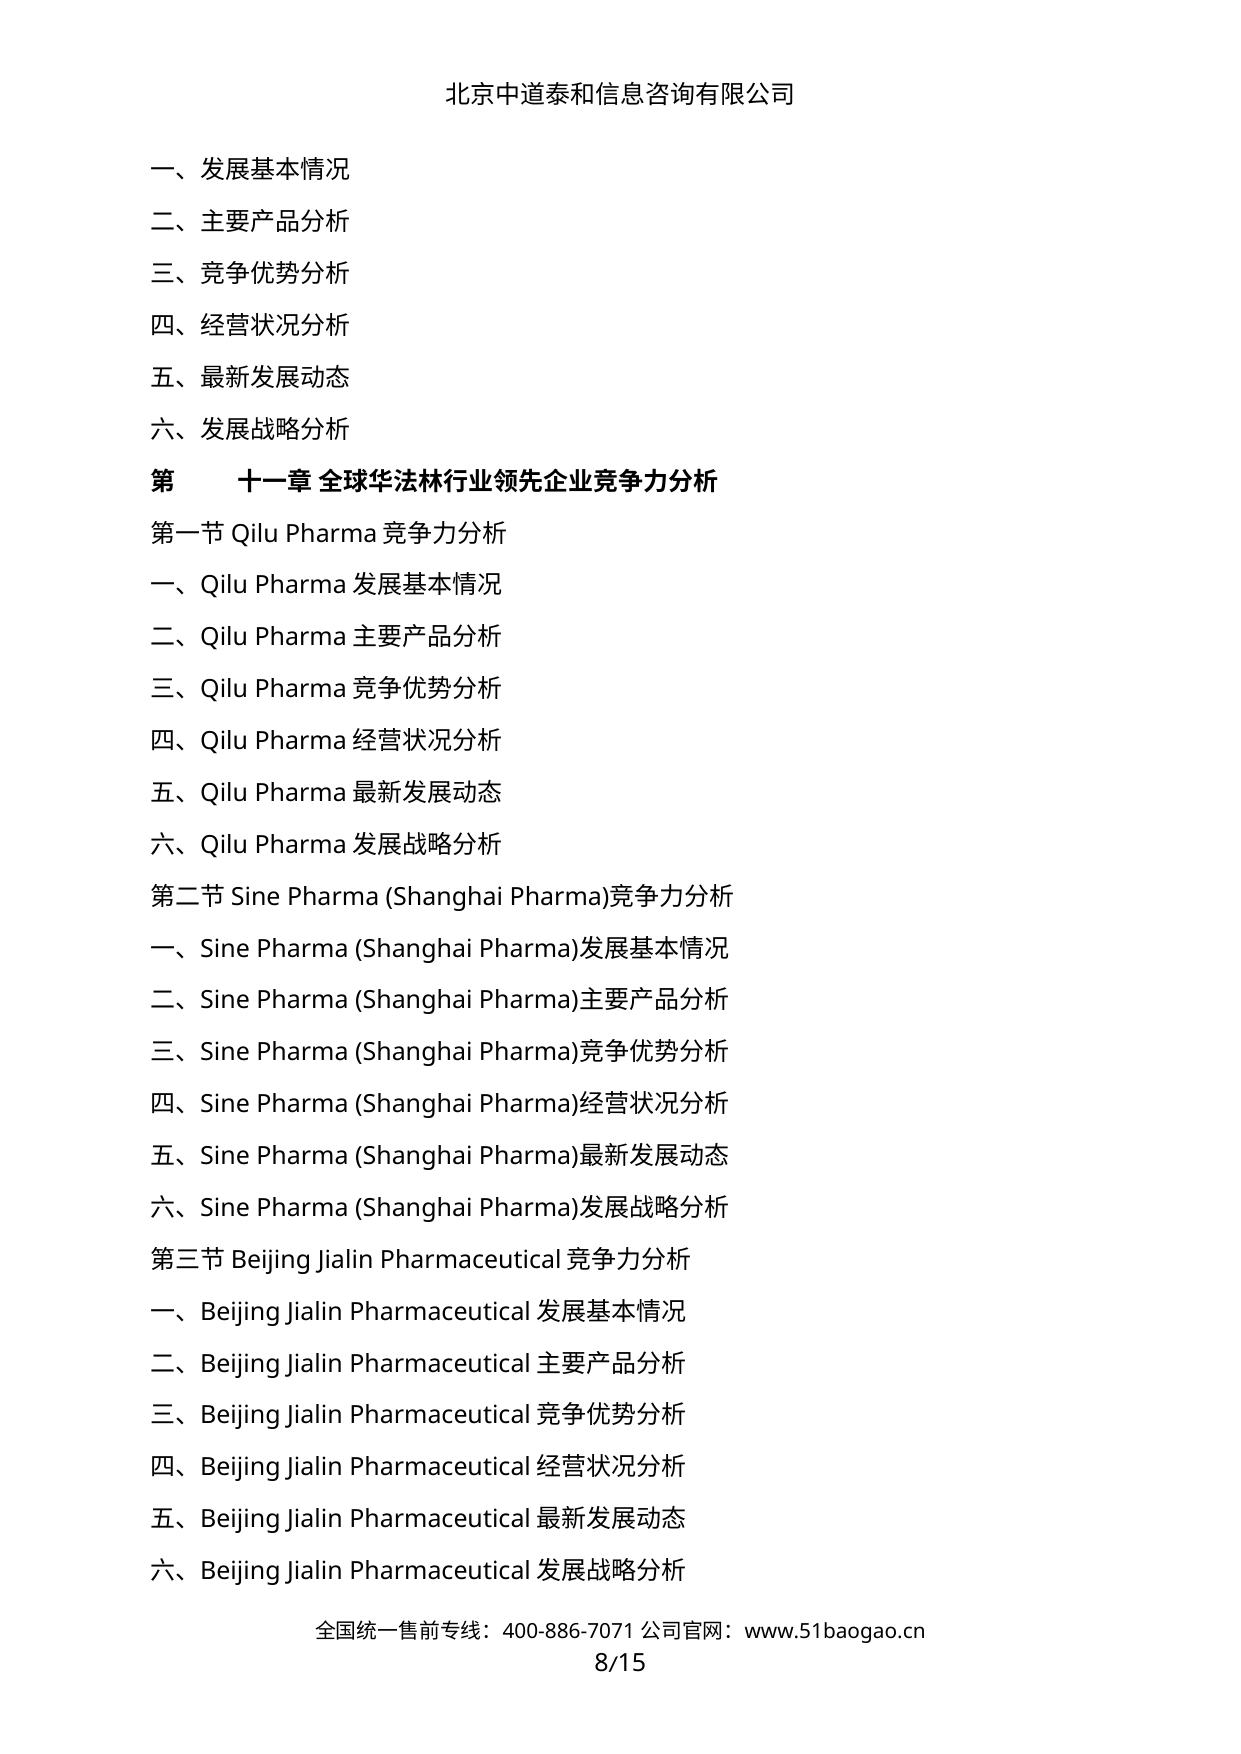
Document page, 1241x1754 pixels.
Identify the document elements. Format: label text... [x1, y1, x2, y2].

text 三、Sine Pharma (Shanghai Pharma)竞争优势分析 [150, 1032, 1090, 1068]
text 一、Sine Pharma (Shanghai Pharma)发展基本情况 [150, 928, 1090, 964]
text 二、Beijing Jialin Pharmaceutical主要产品分析 [150, 1343, 1090, 1379]
text 二、Sine Pharma (Shanghai Pharma)主要产品分析 [150, 980, 1090, 1016]
text 一、Qilu Pharma发展基本情况 [150, 565, 1090, 601]
text 第三节 Beijing Jialin Pharmaceutical竞争力分析 [150, 1239, 1090, 1276]
text 三、Beijing Jialin Pharmaceutical竞争优势分析 [150, 1395, 1090, 1431]
text 第一节 Qilu Pharma竞争力分析 [150, 513, 1090, 549]
text 四、Sine Pharma (Shanghai Pharma)经营状况分析 [150, 1084, 1090, 1120]
text 三、竞争优势分析 [150, 254, 1090, 290]
text 五、最新发展动态 [150, 357, 1090, 394]
text 四、Beijing Jialin Pharmaceutical经营状况分析 [150, 1447, 1090, 1483]
text 六、发展战略分析 [150, 409, 1090, 446]
text 五、Beijing Jialin Pharmaceutical最新发展动态 [150, 1499, 1090, 1535]
text 六、Beijing Jialin Pharmaceutical发展战略分析 [150, 1551, 1090, 1587]
text 三、Qilu Pharma竞争优势分析 [150, 669, 1090, 705]
text 第 十一章 全球华法林行业领先企业竞争力分析 [150, 461, 1090, 497]
text 四、Qilu Pharma经营状况分析 [150, 721, 1090, 757]
text 五、Qilu Pharma最新发展动态 [150, 772, 1090, 809]
text 二、主要产品分析 [150, 202, 1090, 238]
text 一、Beijing Jialin Pharmaceutical发展基本情况 [150, 1291, 1090, 1327]
text 六、Qilu Pharma发展战略分析 [150, 824, 1090, 861]
text 一、发展基本情况 [150, 150, 1090, 186]
text 四、经营状况分析 [150, 306, 1090, 342]
text 六、Sine Pharma (Shanghai Pharma)发展战略分析 [150, 1187, 1090, 1224]
text 五、Sine Pharma (Shanghai Pharma)最新发展动态 [150, 1136, 1090, 1172]
text 第二节 Sine Pharma (Shanghai Pharma)竞争力分析 [150, 876, 1090, 912]
text 二、Qilu Pharma主要产品分析 [150, 617, 1090, 653]
